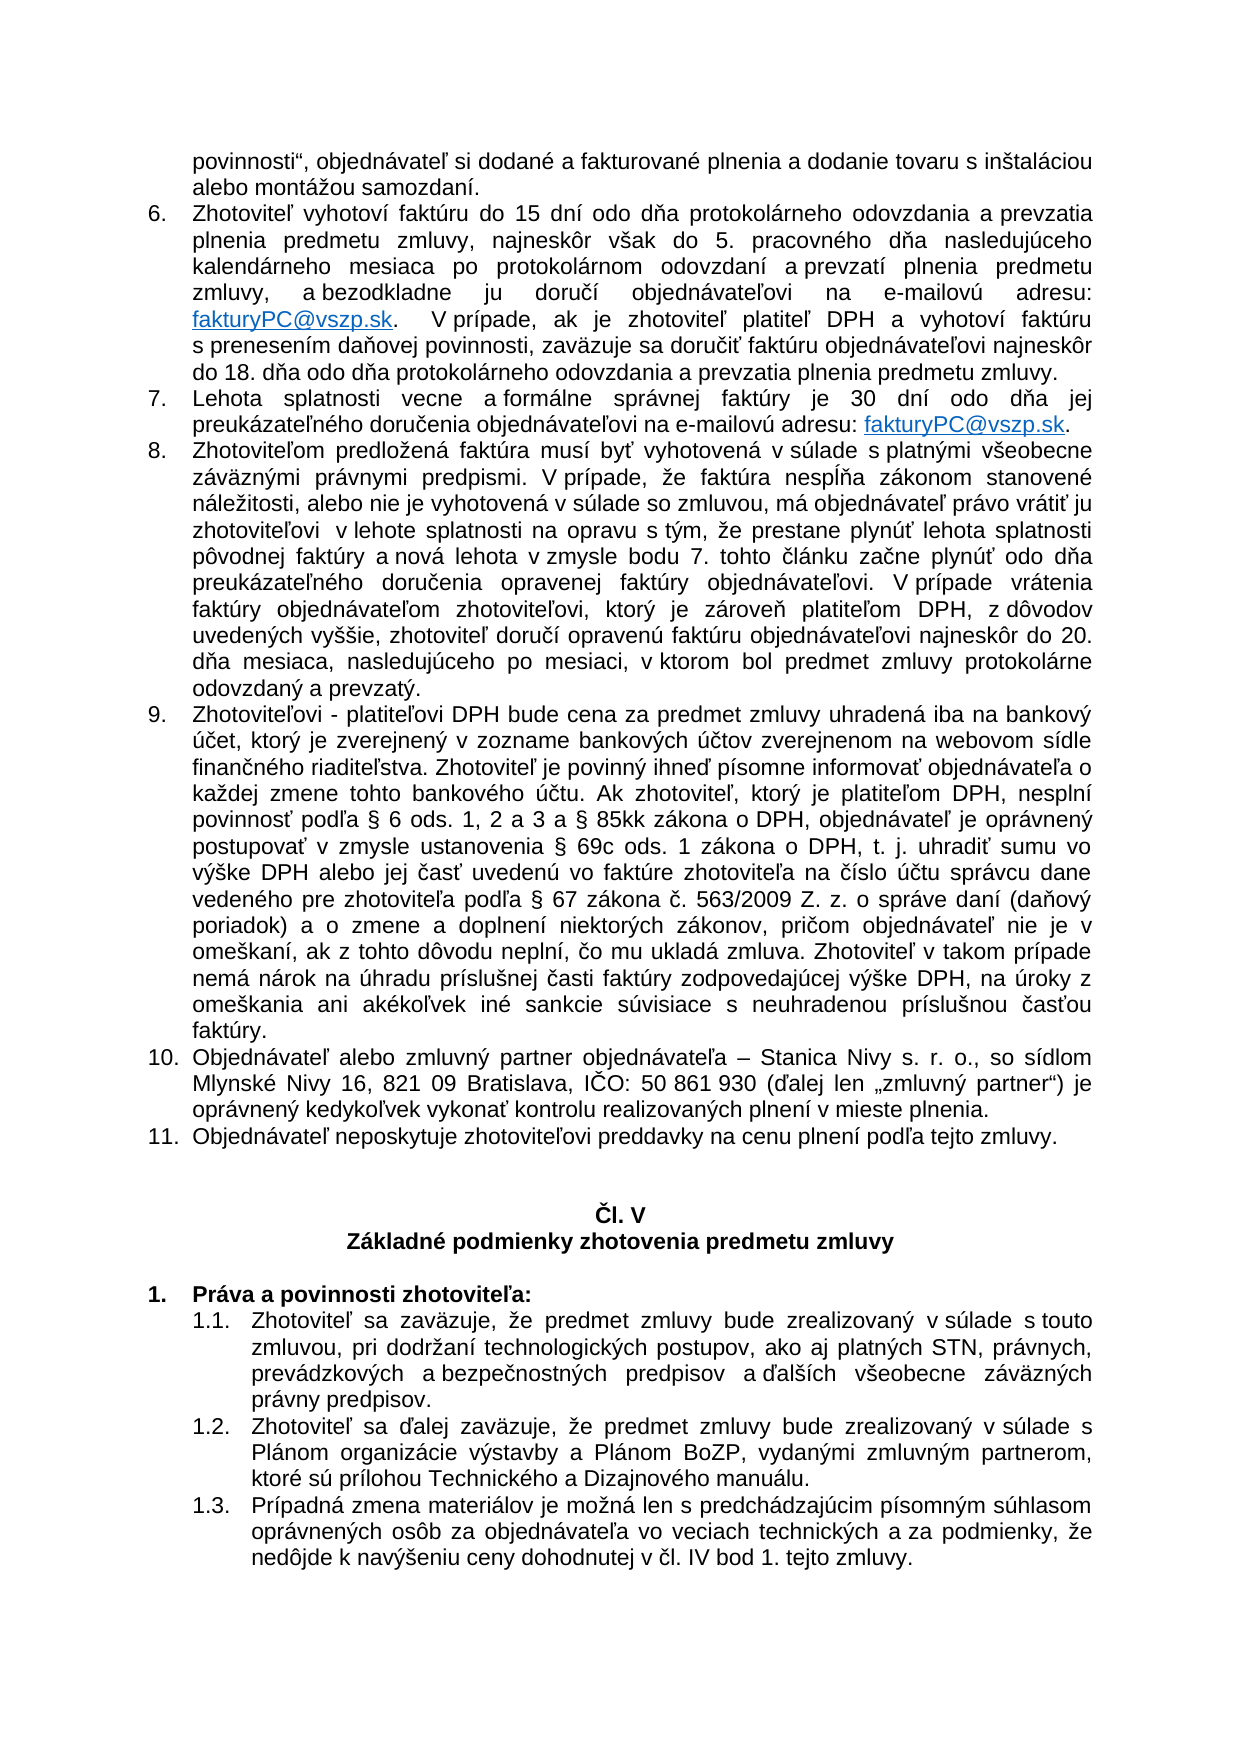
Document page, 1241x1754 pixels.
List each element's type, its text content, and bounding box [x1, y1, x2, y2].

list Zhotoviteľ vyhotoví faktúru do 15 dní odo dňa protokolárneho odovzdania a prevzatia plnenia predmetu zmluvy, najneskôr však do 5. pracovného dňa nasledujúceho kalendárneho mesiaca po protokolárnom odovzdaní a prevzatí plnenia predmetu zmluvy, a bezodkladne ju doručí objednávateľovi na e-mailovú adresu: fakturyPC@vszp.sk. V prípade, ak je zhotoviteľ platiteľ DPH a vyhotoví faktúru s prenesením daňovej povinnosti, zaväzuje sa doručiť faktúru objednávateľovi najneskôr do 18. dňa odo dňa protokolárneho odovzdania a prevzatia plnenia predmetu zmluvy. [148, 200, 1093, 385]
list Lehota splatnosti vecne a formálne správnej faktúry je 30 dní odo dňa jej preukázateľného doručenia objednávateľovi na e-mailovú adresu: fakturyPC@vszp.sk. [148, 385, 1093, 437]
list Zhotoviteľ sa zaväzuje, že predmet zmluvy bude zrealizovaný v súlade s touto zmluvou, pri dodržaní technologických postupov, ako aj platných STN, právnych, prevádzkových a bezpečnostných predpisov a ďalších všeobecne záväzných právny predpisov. [192, 1307, 1093, 1413]
list Prípadná zmena materiálov je možná len s predchádzajúcim písomným súhlasom oprávnených osôb za objednávateľa vo veciach technických a za podmienky, že nedôjde k navýšeniu ceny dohodnutej v čl. IV bod 1. tejto zmluvy. [192, 1492, 1093, 1571]
list Zhotoviteľom predložená faktúra musí byť vyhotovená v súlade s platnými všeobecne záväznými právnymi predpismi. V prípade, že faktúra nespĺňa zákonom stanovené náležitosti, alebo nie je vyhotovená v súlade so zmluvou, má objednávateľ právo vrátiť ju zhotoviteľovi v lehote splatnosti na opravu s tým, že prestane plynúť lehota splatnosti pôvodnej faktúry a nová lehota v zmysle bodu 7. tohto článku začne plynúť odo dňa preukázateľného doručenia opravenej faktúry objednávateľovi. V prípade vrátenia faktúry objednávateľom zhotoviteľovi, ktorý je zároveň platiteľom DPH, z dôvodov uvedených vyššie, zhotoviteľ doručí opravenú faktúru objednávateľovi najneskôr do 20. dňa mesiaca, nasledujúceho po mesiaci, v ktorom bol predmet zmluvy protokolárne odovzdaný a prevzatý. [148, 437, 1093, 701]
list Objednávateľ neposkytuje zhotoviteľovi preddavky na cenu plnení podľa tejto zmluvy. [148, 1123, 1093, 1149]
text Čl. V [148, 1202, 1093, 1228]
list Zhotoviteľovi - platiteľovi DPH bude cena za predmet zmluvy uhradená iba na bankový účet, ktorý je zverejnený v zozname bankových účtov zverejnenom na webovom sídle finančného riaditeľstva. Zhotoviteľ je povinný ihneď písomne informovať objednávateľa o každej zmene tohto bankového účtu. Ak zhotoviteľ, ktorý je platiteľom DPH, nesplní povinnosť podľa § 6 ods. 1, 2 a 3 a § 85kk zákona o DPH, objednávateľ je oprávnený postupovať v zmysle ustanovenia § 69c ods. 1 zákona o DPH, t. j. uhradiť sumu vo výške DPH alebo jej časť uvedenú vo faktúre zhotoviteľa na číslo účtu správcu dane vedeného pre zhotoviteľa podľa § 67 zákona č. 563/2009 Z. z. o správe daní (daňový poriadok) a o zmene a doplnení niektorých zákonov, pričom objednávateľ nie je v omeškaní, ak z tohto dôvodu neplní, čo mu ukladá zmluva. Zhotoviteľ v takom prípade nemá nárok na úhradu príslušnej časti faktúry zodpovedajúcej výške DPH, na úroky z omeškania ani akékoľvek iné sankcie súvisiace s neuhradenou príslušnou časťou faktúry. [148, 701, 1093, 1044]
list Objednávateľ alebo zmluvný partner objednávateľa – Stanica Nivy s. r. o., so sídlom Mlynské Nivy 16, 821 09 Bratislava, IČO: 50 861 930 (ďalej len „zmluvný partner“) je oprávnený kedykoľvek vykonať kontrolu realizovaných plnení v mieste plnenia. [148, 1044, 1093, 1123]
list Zhotoviteľ sa ďalej zaväzuje, že predmet zmluvy bude zrealizovaný v súlade s Plánom organizácie výstavby a Plánom BoZP, vydanými zmluvným partnerom, ktoré sú prílohou Technického a Dizajnového manuálu. [192, 1413, 1093, 1492]
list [148, 148, 1093, 200]
text Základné podmienky zhotovenia predmetu zmluvy [148, 1228, 1093, 1254]
list Práva a povinnosti zhotoviteľa: [148, 1281, 1093, 1307]
